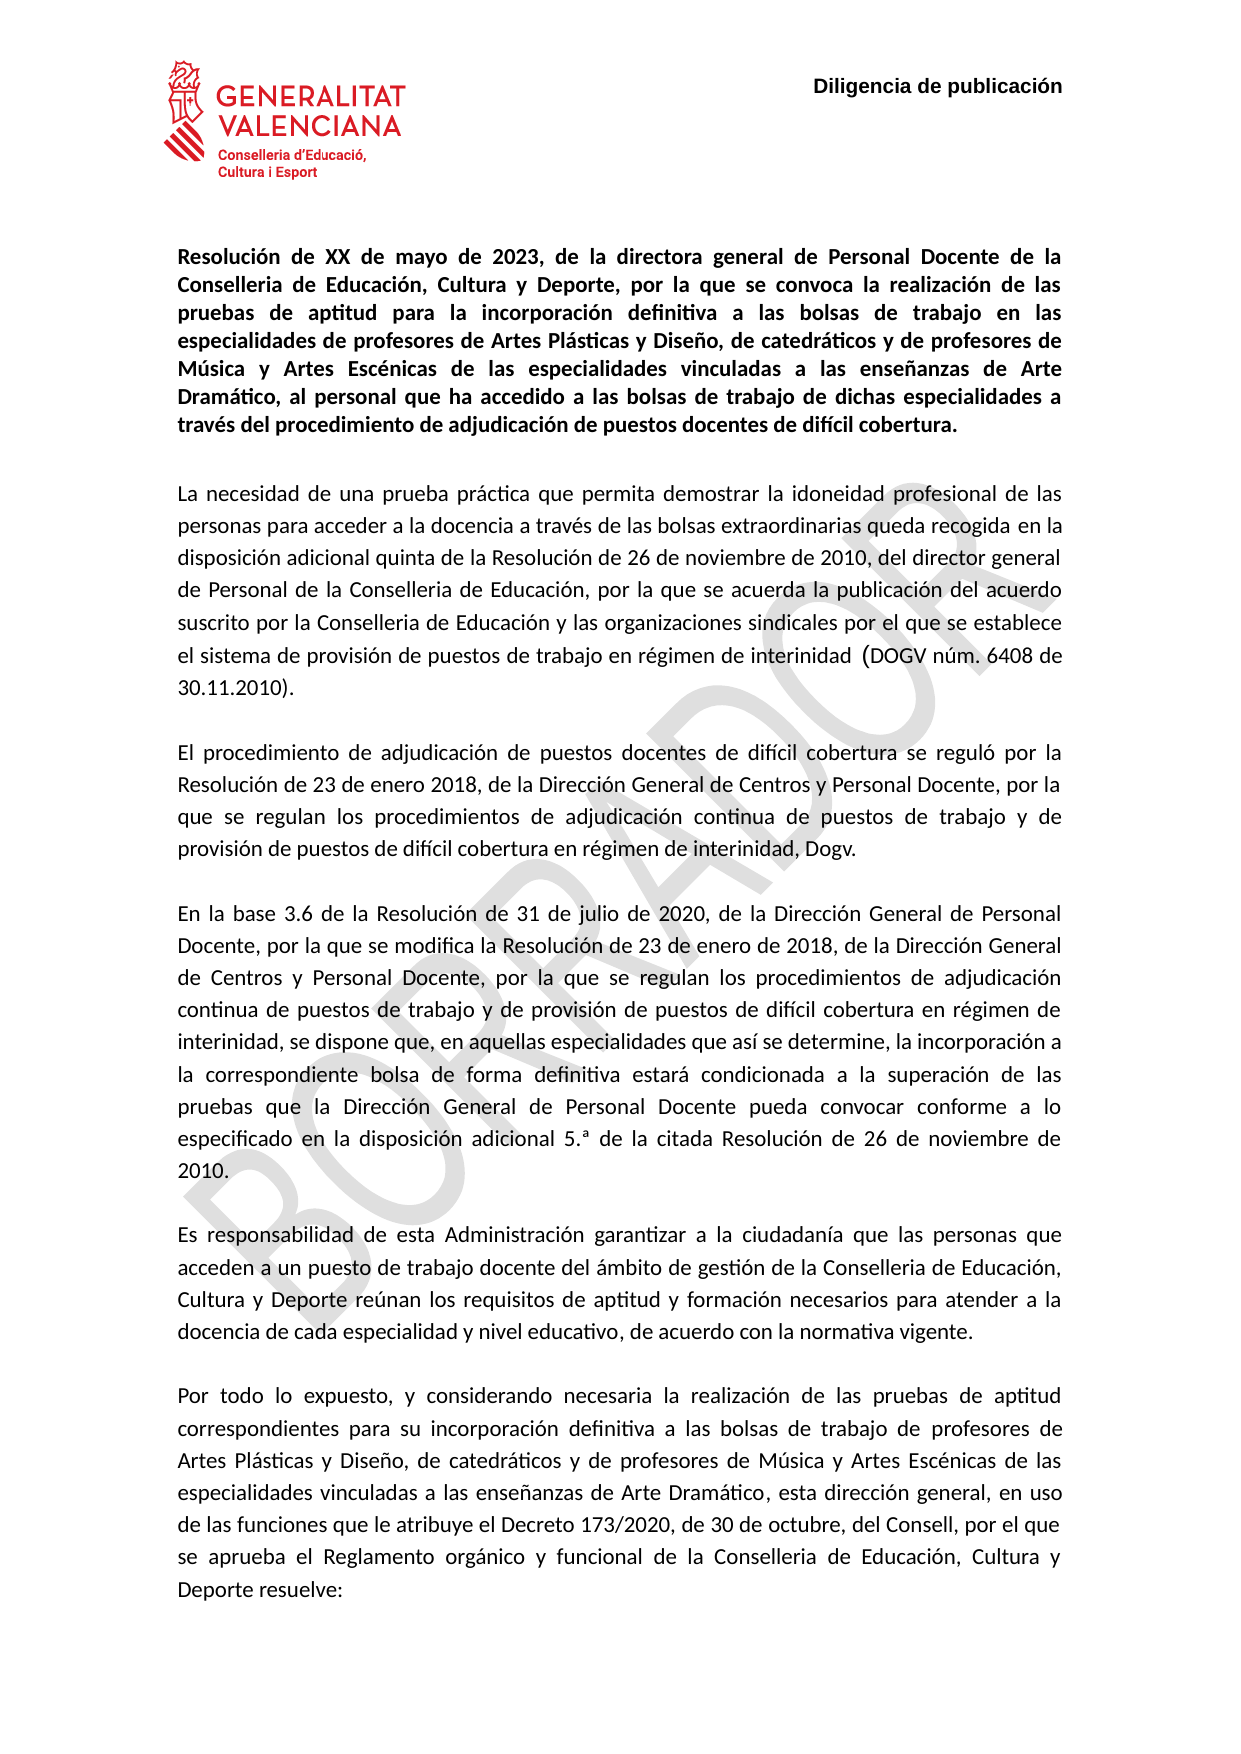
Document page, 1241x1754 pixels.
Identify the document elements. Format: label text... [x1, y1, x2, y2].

text Por todo lo expuesto, y considerando necesaria la realización de las pruebas de aptitud correspondientes para su incorporación definitiva a las bolsas de trabajo de profesores de Artes Plásticas y Diseño, de catedráticos y de profesores de Música y Artes Escénicas de las especialidades vinculadas a las enseñanzas de Arte Dramático, esta dirección general, en uso de las funciones que le atribuye el Decreto 173/2020, de 30 de octubre, del Consell, por el que se aprueba el Reglamento orgánico y funcional de la Conselleria de Educación, Cultura y Deporte resuelve: [177, 1382, 1063, 1603]
text Resolución de XX de mayo de 2023, de la directora general de Personal Docente de la Conselleria de Educación, Cultura y Deporte, por la que se convoca la realización de las pruebas de aptitud para la incorporación definitiva a las bolsas de trabajo en las especialidades de profesores de Artes Plásticas y Diseño, de catedráticos y de profesores de Música y Artes Escénicas de las especialidades vinculadas a las enseñanzas de Arte Dramático, al personal que ha accedido a las bolsas de trabajo de dichas especialidades a través del procedimiento de adjudicación de puestos docentes de difícil cobertura. [177, 242, 1063, 438]
text La necesidad de una prueba práctica que permita demostrar la idoneidad profesional de las personas para acceder a la docencia a través de las bolsas extraordinarias queda recogida en la disposición adicional quinta de la Resolución de 26 de noviembre de 2010, del director general de Personal de la Conselleria de Educación, por la que se acuerda la publicación del acuerdo suscrito por la Conselleria de Educación y las organizaciones sindicales por el que se establece el sistema de provisión de puestos de trabajo en régimen de interinidad (DOGV núm. 6408 de 30.11.2010). [177, 479, 1063, 701]
text Es responsabilidad de esta Administración garantizar a la ciudadanía que las personas que acceden a un puesto de trabajo docente del ámbito de gestión de la Conselleria de Educación, Cultura y Deporte reúnan los requisitos de aptitud y formación necesarios para atender a la docencia de cada especialidad y nivel educativo, de acuerdo con la normativa vigente. [177, 1221, 1063, 1345]
text El procedimiento de adjudicación de puestos docentes de difícil cobertura se reguló por la Resolución de 23 de enero 2018, de la Dirección General de Centros y Personal Docente, por la que se regulan los procedimientos de adjudicación continua de puestos de trabajo y de provisión de puestos de difícil cobertura en régimen de interinidad, Dogv. [177, 738, 1063, 862]
text En la base 3.6 de la Resolución de 31 de julio de 2020, de la Dirección General de Personal Docente, por la que se modifica la Resolución de 23 de enero de 2018, de la Dirección General de Centros y Personal Docente, por la que se regulan los procedimientos de adjudicación continua de puestos de trabajo y de provisión de puestos de difícil cobertura en régimen de interinidad, se dispone que, en aquellas especialidades que así se determine, la incorporación a la correspondiente bolsa de forma definitiva estará condicionada a la superación de las pruebas que la Dirección General de Personal Docente pueda convocar conforme a lo especificado en la disposición adicional 5.ª de la citada Resolución de 26 de noviembre de 2010. [177, 899, 1063, 1184]
picture [153, 49, 433, 190]
